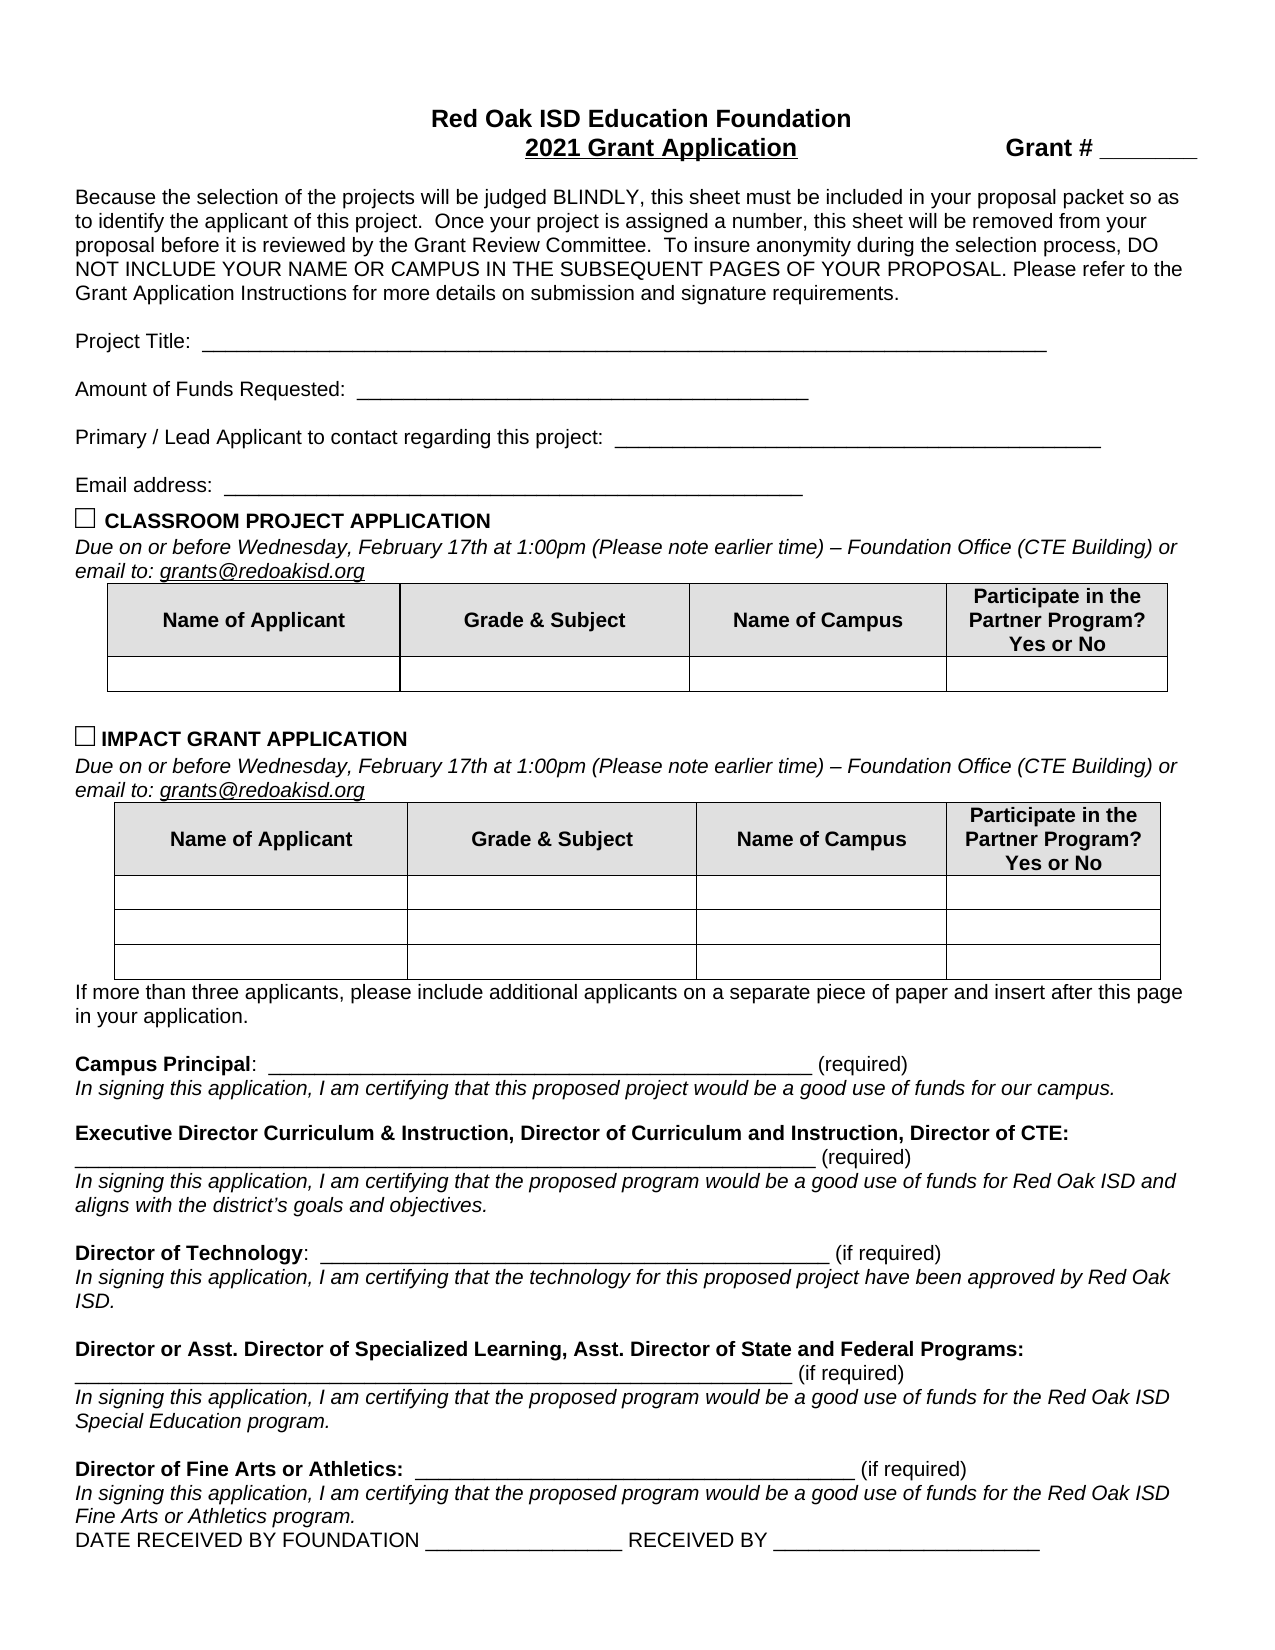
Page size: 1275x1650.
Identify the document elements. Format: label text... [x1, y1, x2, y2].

text In signing this application, I am certifying that the proposed program would be a good use of funds for Red Oak ISD and aligns with the district’s goals and objectives. [75, 1169, 1200, 1217]
table_cell [408, 945, 696, 978]
text Due on or before Wednesday, February 17th at 1:00pm (Please note earlier time) – Foundation Office (CTE Building) or email to: grants@redoakisd.org [75, 535, 1200, 583]
text In signing this application, I am certifying that the proposed program would be a good use of funds for the Red Oak ISD Fine Arts or Athletics program. DATE RECEIVED BY FOUNDATION _________________ RECEIVED BY _______________________ [75, 1480, 1200, 1552]
text Because the selection of the projects will be judged BLINDLY, this sheet must be included in your proposal packet so as to identify the applicant of this project. Once your project is assigned a number, this sheet will be removed from your proposal before it is reviewed by the Grant Review Committee. To insure anonymity during the selection process, DO NOT INCLUDE YOUR NAME OR CAMPUS IN THE SUBSEQUENT PAGES OF YOUR PROPOSAL. Please refer to the Grant Application Instructions for more details on submission and signature requirements. [75, 185, 1200, 305]
table_cell [115, 910, 407, 944]
table_header Name of Applicant [115, 803, 407, 875]
text 2021 Grant Application Grant # _______ [450, 132, 1200, 161]
table_cell [108, 657, 399, 691]
table_cell [408, 876, 696, 909]
text Email address: __________________________________________________ [75, 473, 1200, 497]
table_header Name of Applicant [108, 584, 399, 656]
text □ IMPACT GRANT APPLICATION [75, 716, 1200, 754]
text If more than three applicants, please include additional applicants on a separate piece of paper and insert after this page in your application. [75, 979, 1200, 1027]
table_header Grade & Subject [401, 584, 689, 656]
table_cell [408, 910, 696, 944]
text Due on or before Wednesday, February 17th at 1:00pm (Please note earlier time) – Foundation Office (CTE Building) or email to: grants@redoakisd.org [75, 754, 1200, 802]
table_cell [115, 945, 407, 978]
text □ CLASSROOM PROJECT APPLICATION [75, 497, 1200, 535]
table_cell [947, 657, 1167, 691]
text Executive Director Curriculum & Instruction, Director of Curriculum and Instruction, Director of CTE: ________________________________________________________________ (required) [75, 1121, 1200, 1169]
table_cell [697, 945, 946, 978]
text Director of Fine Arts or Athletics: ______________________________________ (if required) [75, 1456, 1200, 1480]
table_cell [947, 910, 1160, 944]
text Project Title: _________________________________________________________________________ [75, 329, 1200, 353]
table_header Grade & Subject [408, 803, 696, 875]
text Director of Technology: ____________________________________________ (if required) [75, 1241, 1200, 1265]
table_header Name of Campus [690, 584, 946, 656]
table_cell [690, 657, 946, 691]
text In signing this application, I am certifying that this proposed project would be a good use of funds for our campus. [75, 1075, 1200, 1099]
table_cell [697, 876, 946, 909]
table_cell [697, 910, 946, 944]
table_header Participate in the Partner Program? Yes or No [947, 803, 1160, 875]
text Primary / Lead Applicant to contact regarding this project: __________________________________________ [75, 425, 1200, 449]
table_header Name of Campus [697, 803, 946, 875]
table_cell [401, 657, 689, 691]
text In signing this application, I am certifying that the proposed program would be a good use of funds for the Red Oak ISD Special Education program. [75, 1384, 1200, 1432]
table_header Participate in the Partner Program? Yes or No [947, 584, 1167, 656]
table_cell [947, 945, 1160, 978]
text Amount of Funds Requested: _______________________________________ [75, 377, 1200, 401]
text In signing this application, I am certifying that the technology for this proposed project have been approved by Red Oak ISD. Director or Asst. Director of Specialized Learning, Asst. Director of State and Federal Programs: ______________________________________________________________ (if required) [75, 1265, 1200, 1384]
text Red Oak ISD Education Foundation [82, 104, 1200, 132]
table_cell [115, 876, 407, 909]
table_cell [947, 876, 1160, 909]
text Campus Principal: _______________________________________________ (required) [75, 1051, 1200, 1075]
